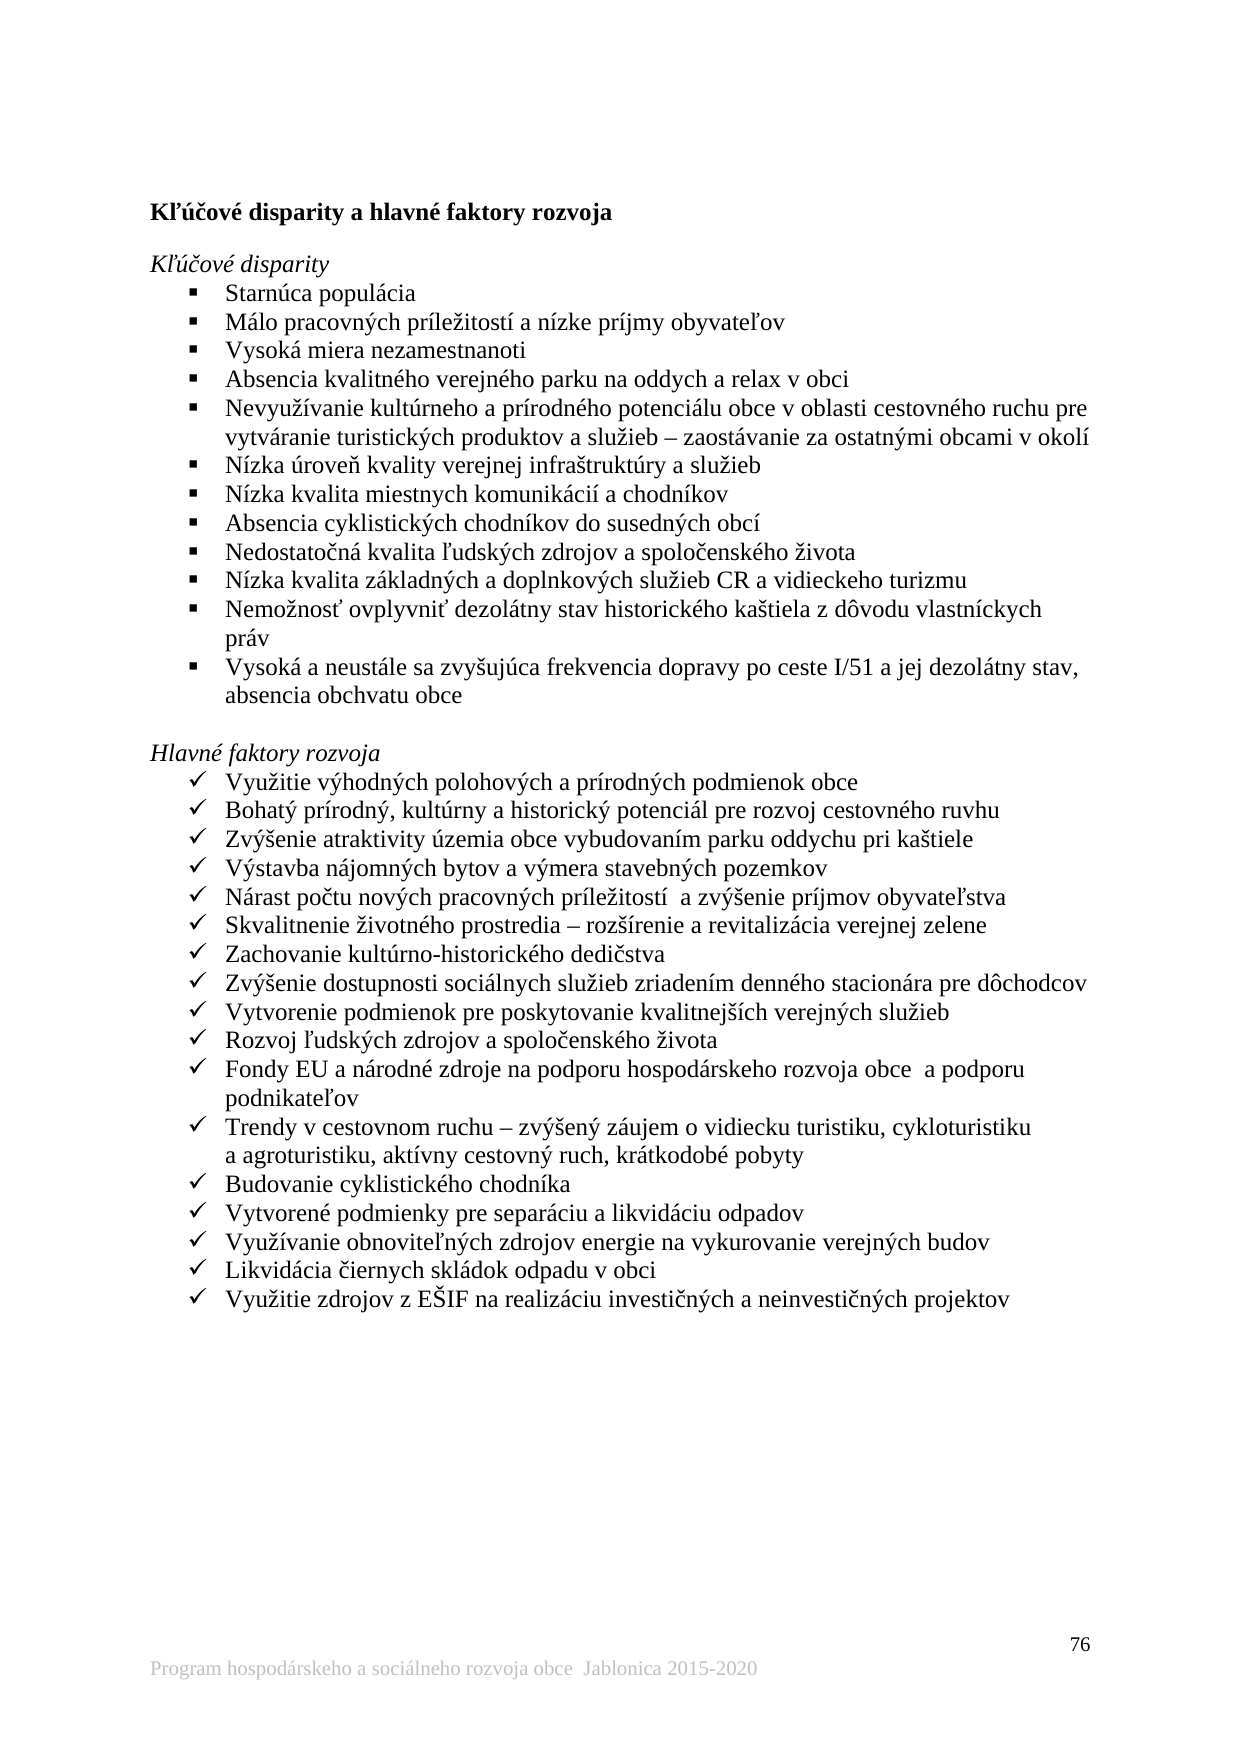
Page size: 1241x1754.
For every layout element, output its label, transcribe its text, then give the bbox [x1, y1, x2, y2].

list Využitie výhodných polohových a prírodných podmienok obce [187, 767, 1090, 796]
list Nízka kvalita miestnych komunikácií a chodníkov [187, 479, 1090, 508]
list Výstavba nájomných bytov a výmera stavebných pozemkov [187, 853, 1090, 882]
list Starnúca populácia [187, 278, 1090, 307]
list Zachovanie kultúrno-historického dedičstva [187, 939, 1090, 968]
list Nemožnosť ovplyvniť dezolátny stav historického kaštiela z dôvodu vlastníckych práv [187, 594, 1090, 652]
list Nevyužívanie kultúrneho a prírodného potenciálu obce v oblasti cestovného ruchu pre vytváranie turistických produktov a služieb – zaostávanie za ostatnými obcami v okolí [187, 393, 1090, 451]
list Trendy v cestovnom ruchu – zvýšený záujem o vidiecku turistiku, cykloturistiku a agroturistiku, aktívny cestovný ruch, krátkodobé pobyty [187, 1112, 1090, 1169]
list Vysoká a neustále sa zvyšujúca frekvencia dopravy po ceste I/51 a jej dezolátny stav, absencia obchvatu obce [187, 652, 1090, 709]
list Rozvoj ľudských zdrojov a spoločenského života [187, 1026, 1090, 1054]
list Absencia cyklistických chodníkov do susedných obcí [187, 508, 1090, 537]
list Zvýšenie atraktivity územia obce vybudovaním parku oddychu pri kaštiele [187, 824, 1090, 853]
list Zvýšenie dostupnosti sociálnych služieb zriadením denného stacionára pre dôchodcov [187, 968, 1090, 997]
list Vytvorenie podmienok pre poskytovanie kvalitnejších verejných služieb [187, 997, 1090, 1026]
list Nedostatočná kvalita ľudských zdrojov a spoločenského života [187, 537, 1090, 566]
list Málo pracovných príležitostí a nízke príjmy obyvateľov [187, 307, 1090, 336]
text Hlavné faktory rozvoja [150, 738, 1090, 767]
list Vytvorené podmienky pre separáciu a likvidáciu odpadov [187, 1198, 1090, 1227]
list Bohatý prírodný, kultúrny a historický potenciál pre rozvoj cestovného ruvhu [187, 796, 1090, 824]
list Fondy EU a národné zdroje na podporu hospodárskeho rozvoja obce a podporu podnikateľov [187, 1054, 1090, 1112]
list Skvalitnenie životného prostredia – rozšírenie a revitalizácia verejnej zelene [187, 911, 1090, 939]
list Nízka kvalita základných a doplnkových služieb CR a vidieckeho turizmu [187, 566, 1090, 594]
text Kľúčové disparity a hlavné faktory rozvoja [150, 197, 1090, 225]
list Budovanie cyklistického chodníka [187, 1169, 1090, 1198]
list Využitie zdrojov z EŠIF na realizáciu investičných a neinvestičných projektov [187, 1284, 1090, 1313]
list Nízka úroveň kvality verejnej infraštruktúry a služieb [187, 451, 1090, 479]
text Kľúčové disparity [150, 249, 1090, 278]
list Absencia kvalitného verejného parku na oddych a relax v obci [187, 364, 1090, 393]
list Využívanie obnoviteľných zdrojov energie na vykurovanie verejných budov [187, 1227, 1090, 1256]
list Vysoká miera nezamestnanoti [187, 336, 1090, 364]
list Likvidácia čiernych skládok odpadu v obci [187, 1256, 1090, 1284]
list Nárast počtu nových pracovných príležitostí a zvýšenie príjmov obyvateľstva [187, 882, 1090, 911]
